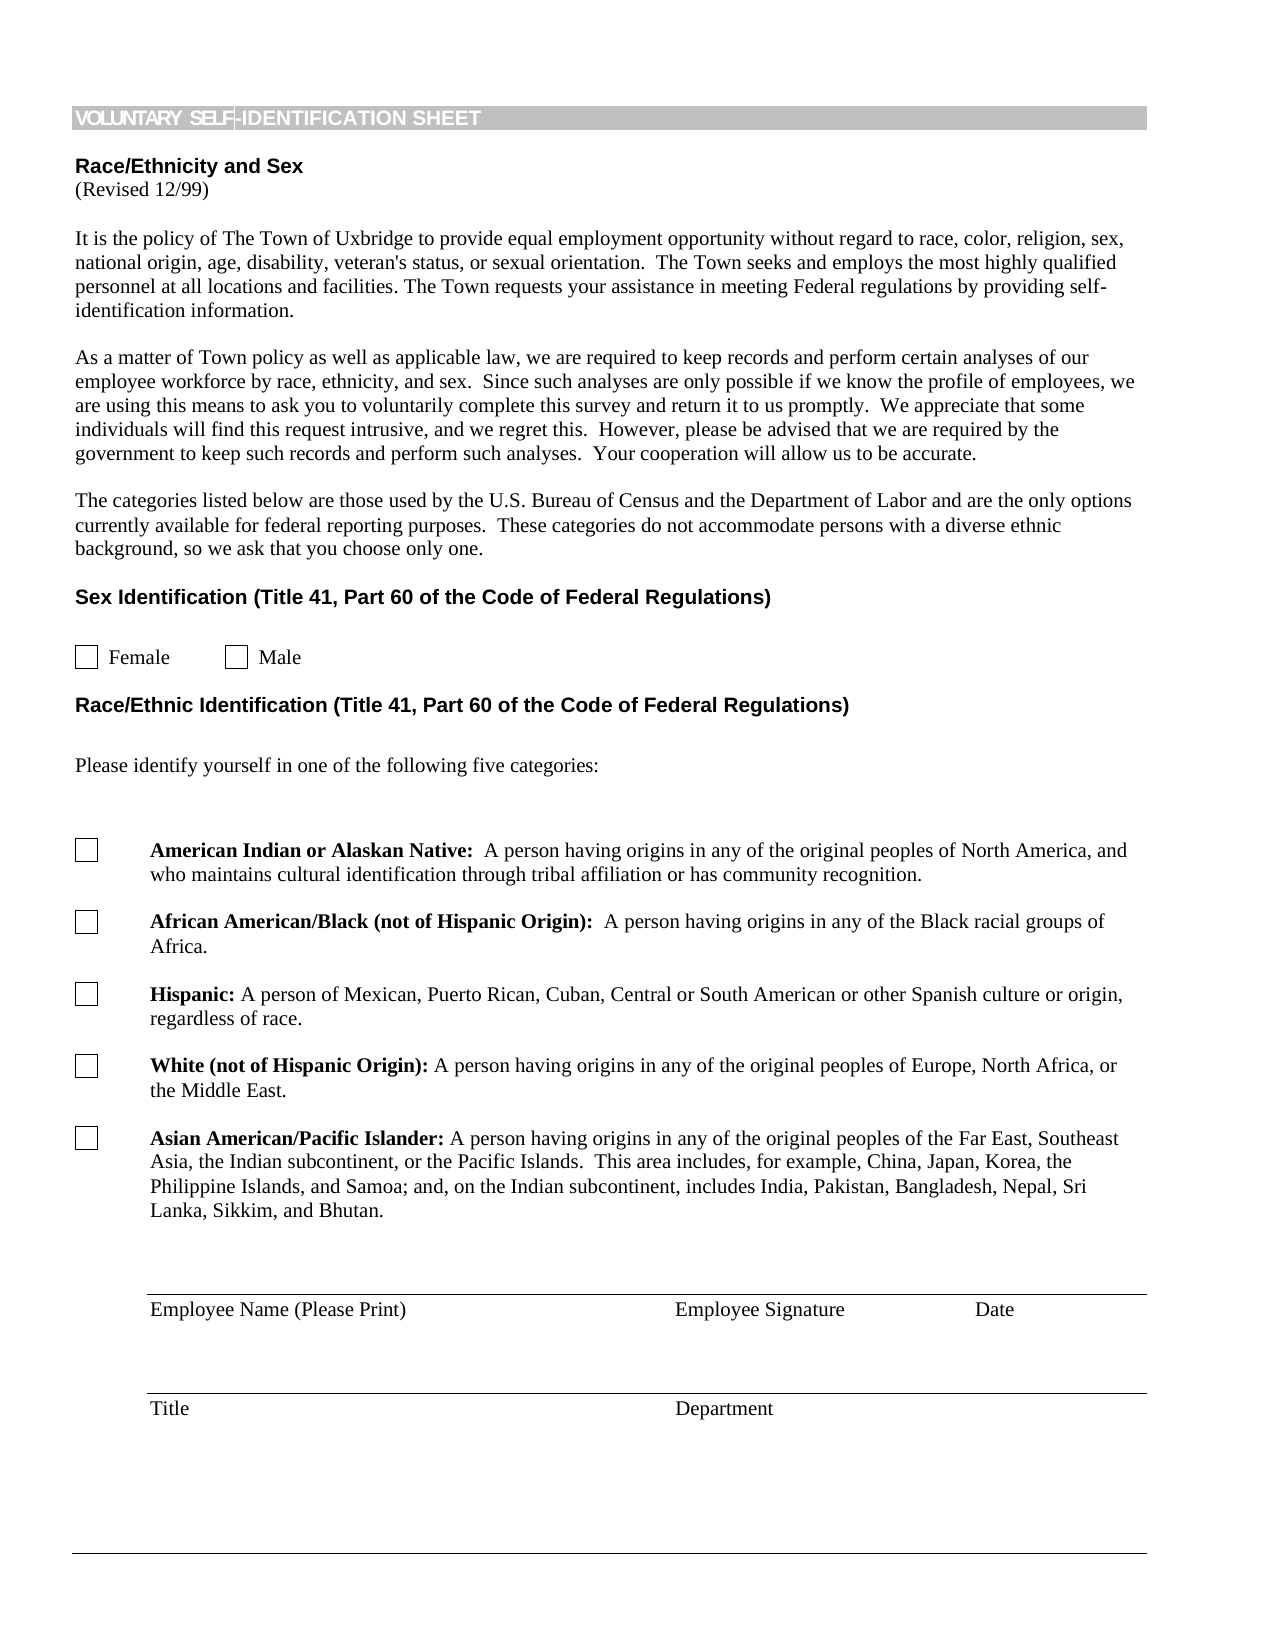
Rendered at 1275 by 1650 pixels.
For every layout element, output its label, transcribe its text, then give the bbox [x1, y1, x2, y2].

text As a matter of Town policy as well as applicable law, we are required to keep records and perform certain analyses of our employee workforce by race, ethnicity, and sex. Since such analyses are only possible if we know the profile of employees, we are using this means to ask you to voluntarily complete this survey and return it to us promptly. We appreciate that some individuals will find this request intrusive, and we regret this. However, please be advised that we are required by the government to keep such records and perform such analyses. Your cooperation will allow us to be accurate. [75, 346, 1139, 465]
text It is the policy of The Town of Uxbridge to provide equal employment opportunity without regard to race, color, religion, sex, national origin, age, disability, veteran's status, or sexual orientation. The Town seeks and employs the most highly qualified personnel at all locations and facilities. The Town requests your assistance in meeting Federal regulations by providing self-identification information. [75, 226, 1139, 322]
text (Revised 12/99) [75, 178, 1158, 201]
text Title Department [150, 1396, 1158, 1420]
text White (not of Hispanic Origin): A person having origins in any of the original peoples of Europe, North Africa, or the Middle East. [150, 1053, 1118, 1102]
text Female Male [108, 645, 1158, 669]
subtitle Sex Identification (Title 41, Part 60 of the Code of Federal Regulations) [75, 584, 1158, 608]
subtitle Race/Ethnic Identification (Title 41, Part 60 of the Code of Federal Regulations) [75, 693, 1158, 717]
text Asian American/Pacific Islander: A person having origins in any of the original peoples of the Far East, Southeast Asia, the Indian subcontinent, or the Pacific Islands. This area includes, for example, China, Japan, Korea, the Philippine Islands, and Samoa; and, on the Indian subcontinent, includes India, Pakistan, Bangladesh, Nepal, Sri Lanka, Sikkim, and Bhutan. [150, 1125, 1120, 1222]
text Race/Ethnicity and Sex [75, 154, 1158, 178]
text American Indian or Alaskan Native: A person having origins in any of the original peoples of North America, and who maintains cultural identification through tribal affiliation or has community recognition. [150, 837, 1139, 886]
text The categories listed below are those used by the U.S. Bureau of Census and the Department of Labor and are the only options currently available for federal reporting purposes. These categories do not accommodate persons with a diverse ethnic background, so we ask that you choose only one. [75, 489, 1157, 560]
text Hispanic: A person of Mexican, Puerto Rican, Cuban, Central or South American or other Spanish culture or origin, regardless of race. [150, 981, 1123, 1029]
text African American/Black (not of Hispanic Origin): A person having origins in any of the Black racial groups of Africa. [150, 909, 1138, 958]
text Employee Name (Please Print) Employee Signature Date [150, 1297, 1158, 1321]
text Please identify yourself in one of the following five categories: [75, 753, 1158, 777]
